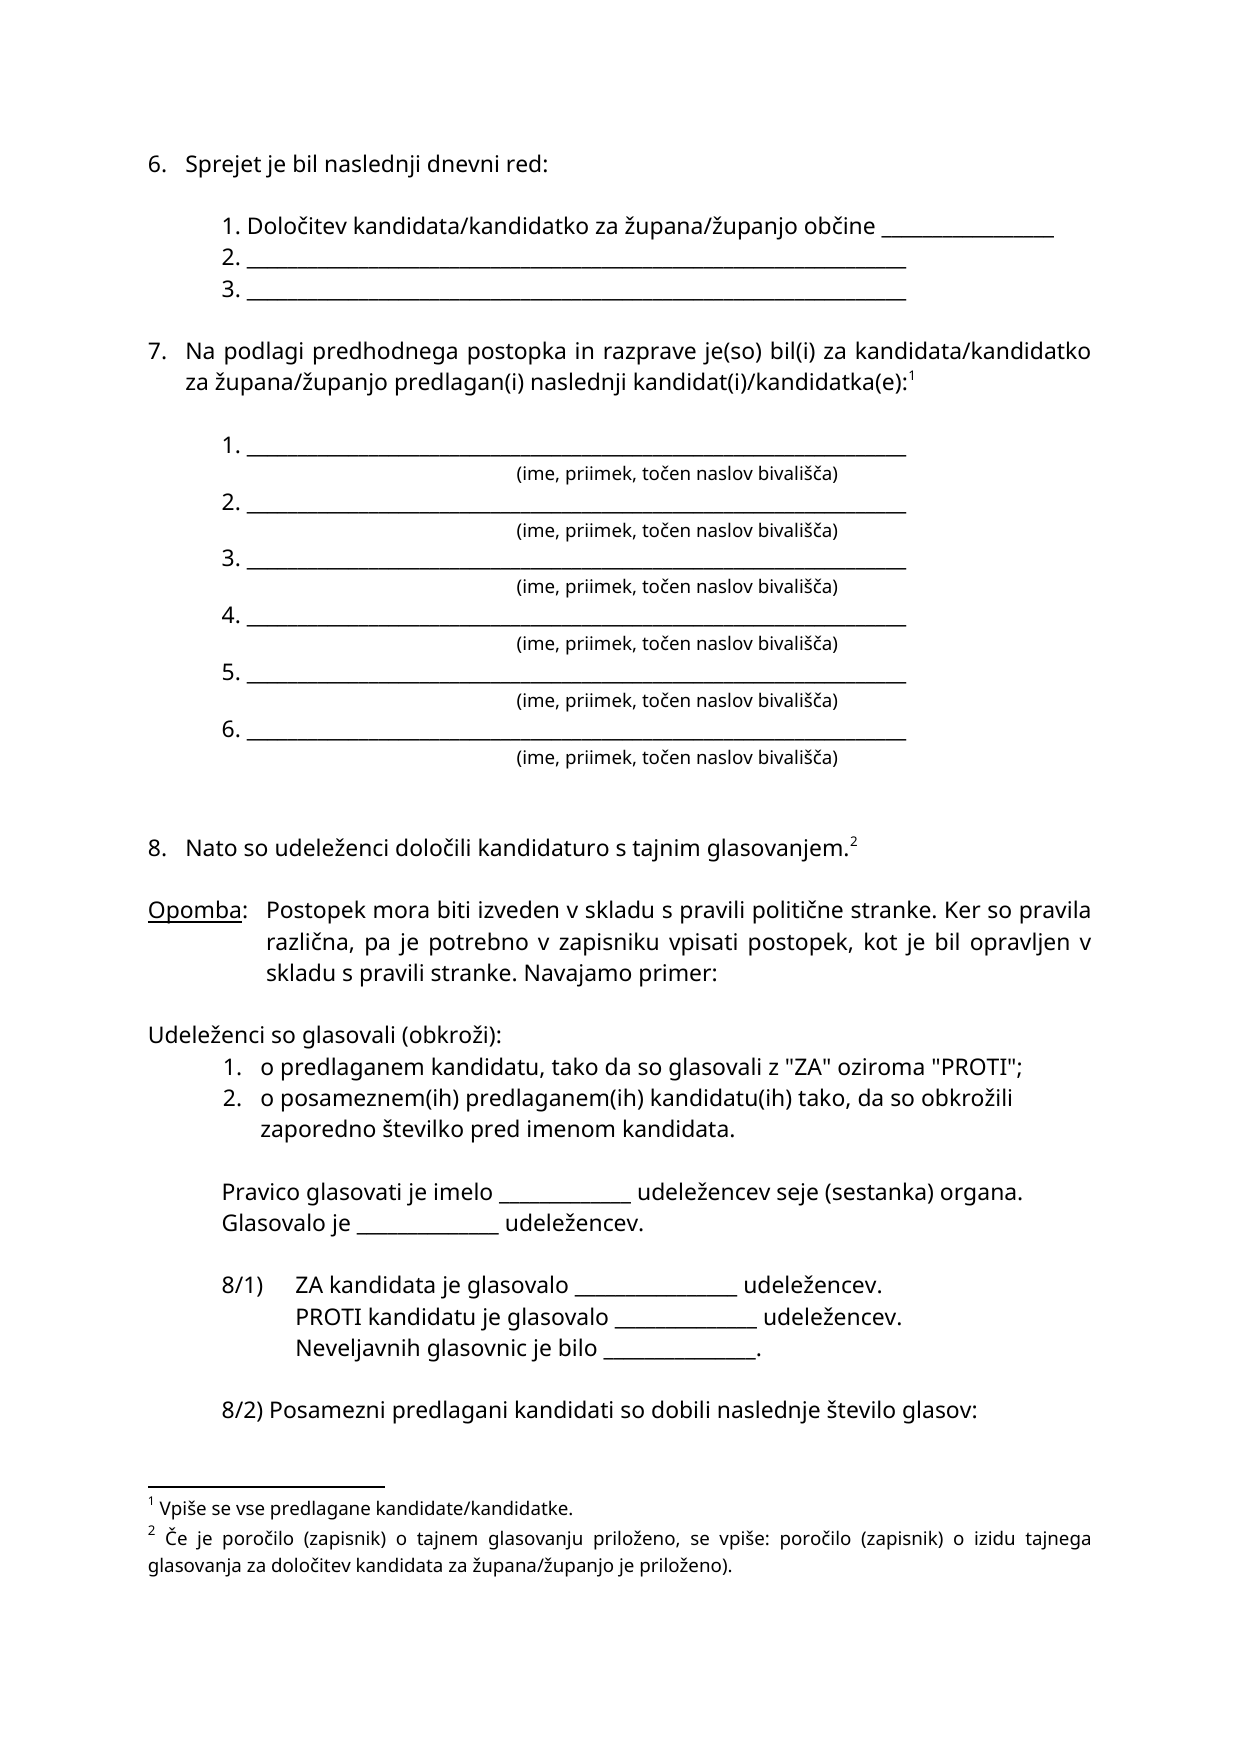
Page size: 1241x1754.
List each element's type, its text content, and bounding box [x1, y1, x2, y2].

list o predlaganem kandidatu, tako da so glasovali z "ZA" oziroma "PROTI"; [223, 1051, 1093, 1082]
list o posameznem(ih) predlaganem(ih) kandidatu(ih) tako, da so obkrožili zaporedno številko pred imenom kandidata. [223, 1082, 1093, 1144]
text 2. _________________________________________________________________ [148, 241, 1093, 273]
text 1. _________________________________________________________________ [148, 429, 1093, 460]
text 8/2) Posamezni predlagani kandidati so dobili naslednje število glasov: [148, 1394, 1093, 1426]
text Pravico glasovati je imelo _____________ udeležencev seje (sestanka) organa. [148, 1176, 1093, 1207]
text Neveljavnih glasovnic je bilo _______________. [148, 1332, 1093, 1363]
text Glasovalo je ______________ udeležencev. [148, 1207, 1093, 1238]
text 3. _________________________________________________________________ [148, 273, 1093, 304]
text (ime, priimek, točen naslov bivališča) [148, 517, 1093, 542]
text 6. _________________________________________________________________ [148, 713, 1093, 744]
list Na podlagi predhodnega postopka in razprave je(so) bil(i) za kandidata/kandidatko za župana/županjo predlagan(i) naslednji kandidat(i)/kandidatka(e): [148, 335, 1093, 398]
list Sprejet je bil naslednji dnevni red: [148, 148, 1093, 179]
text PROTI kandidatu je glasovalo ______________ udeležencev. [148, 1301, 1093, 1332]
text Opomba: Postopek mora biti izveden v skladu s pravili politične stranke. Ker so pravila različna, pa je potrebno v zapisniku vpisati postopek, kot je bil opravljen v skladu s pravili stranke. Navajamo primer: [148, 894, 1093, 988]
text (ime, priimek, točen naslov bivališča) [148, 574, 1093, 599]
text 1. Določitev kandidata/kandidatko za župana/županjo občine _________________ [148, 210, 1093, 241]
text 5. _________________________________________________________________ [148, 656, 1093, 687]
text Udeleženci so glasovali (obkroži): [148, 1019, 1093, 1051]
text 2. _________________________________________________________________ [148, 486, 1093, 517]
text (ime, priimek, točen naslov bivališča) [148, 744, 1093, 769]
text 3. _________________________________________________________________ [148, 542, 1093, 574]
text (ime, priimek, točen naslov bivališča) [148, 687, 1093, 713]
text (ime, priimek, točen naslov bivališča) [148, 630, 1093, 656]
text 8/1) ZA kandidata je glasovalo ________________ udeležencev. [148, 1269, 1093, 1301]
text (ime, priimek, točen naslov bivališča) [148, 460, 1093, 486]
list Nato so udeleženci določili kandidaturo s tajnim glasovanjem. [148, 832, 1093, 863]
text 4. _________________________________________________________________ [148, 599, 1093, 630]
